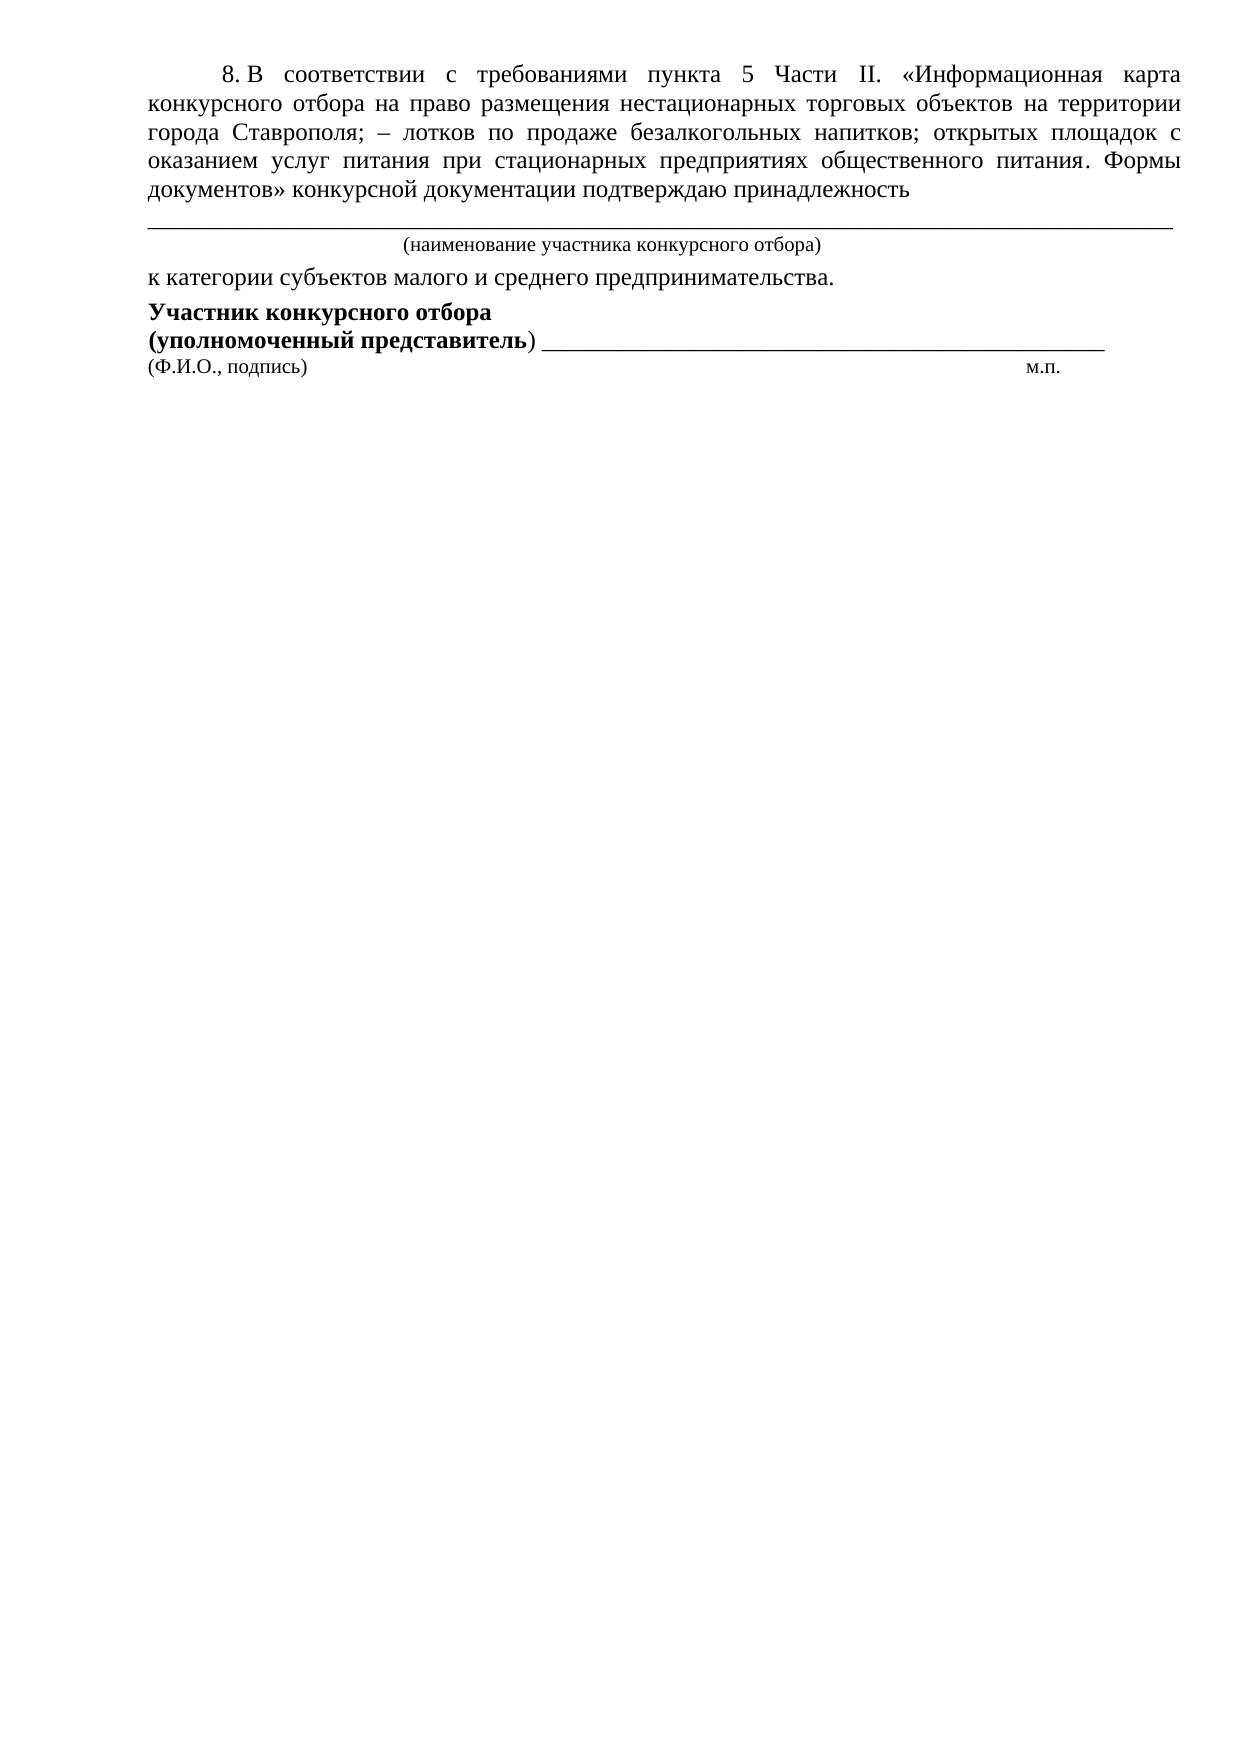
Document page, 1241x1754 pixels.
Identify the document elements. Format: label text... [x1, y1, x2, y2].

text Участник конкурсного отбора [148, 297, 1169, 326]
text (уполномоченный представитель) _____________________________________________ [148, 326, 1169, 354]
text к категории субъектов малого и среднего предпринимательства. [148, 262, 1181, 291]
text (наименование участника конкурсного отбора) [148, 232, 1181, 256]
text (Ф.И.О., подпись) м.п. [148, 354, 1181, 378]
text 8. В соответствии с требованиями пункта 5 Части II. «Информационная карта конкурсного отбора на право размещения нестационарных торговых объектов на территории города Ставрополя; – лотков по продаже безалкогольных напитков; открытых площадок с оказанием услуг питания при стационарных предприятиях общественного питания. Формы документов» конкурсной документации подтверждаю принадлежность __________________________________________________________________________________ [148, 59, 1181, 232]
